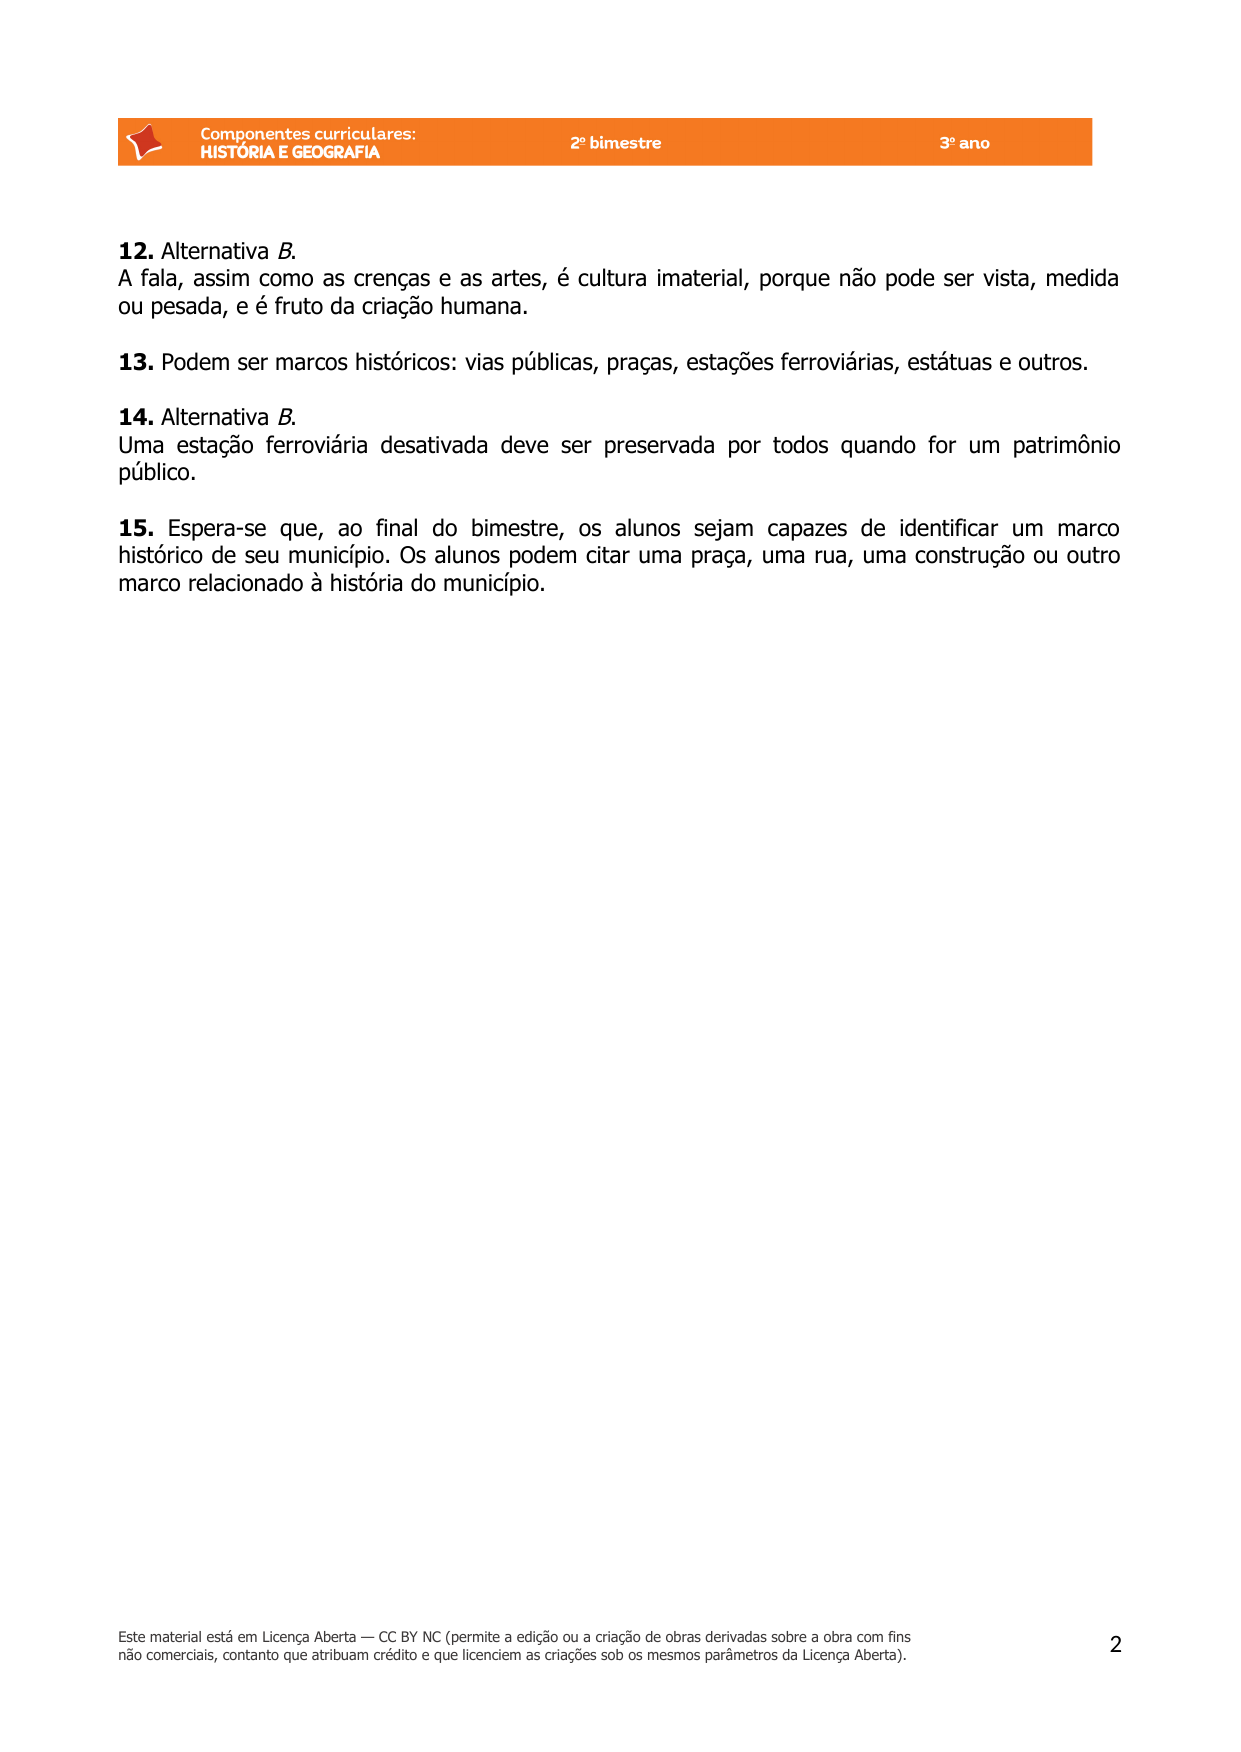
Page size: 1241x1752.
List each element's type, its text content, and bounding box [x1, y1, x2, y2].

picture [118, 118, 1093, 166]
text 13. Podem ser marcos históricos: vias públicas, praças, estações ferroviárias, estátuas e outros. [118, 347, 1122, 375]
text Uma estação ferroviária desativada deve ser preservada por todos quando for um patrimônio público. [118, 430, 1122, 486]
text 14. Alternativa B. [118, 402, 1122, 430]
text 12. Alternativa B. [118, 236, 1122, 264]
text A fala, assim como as crenças e as artes, é cultura imaterial, porque não pode ser vista, medida ou pesada, e é fruto da criação humana. [118, 264, 1122, 319]
text 15. Espera-se que, ao final do bimestre, os alunos sejam capazes de identificar um marco histórico de seu município. Os alunos podem citar uma praça, uma rua, uma construção ou outro marco relacionado à história do município. [118, 513, 1122, 596]
